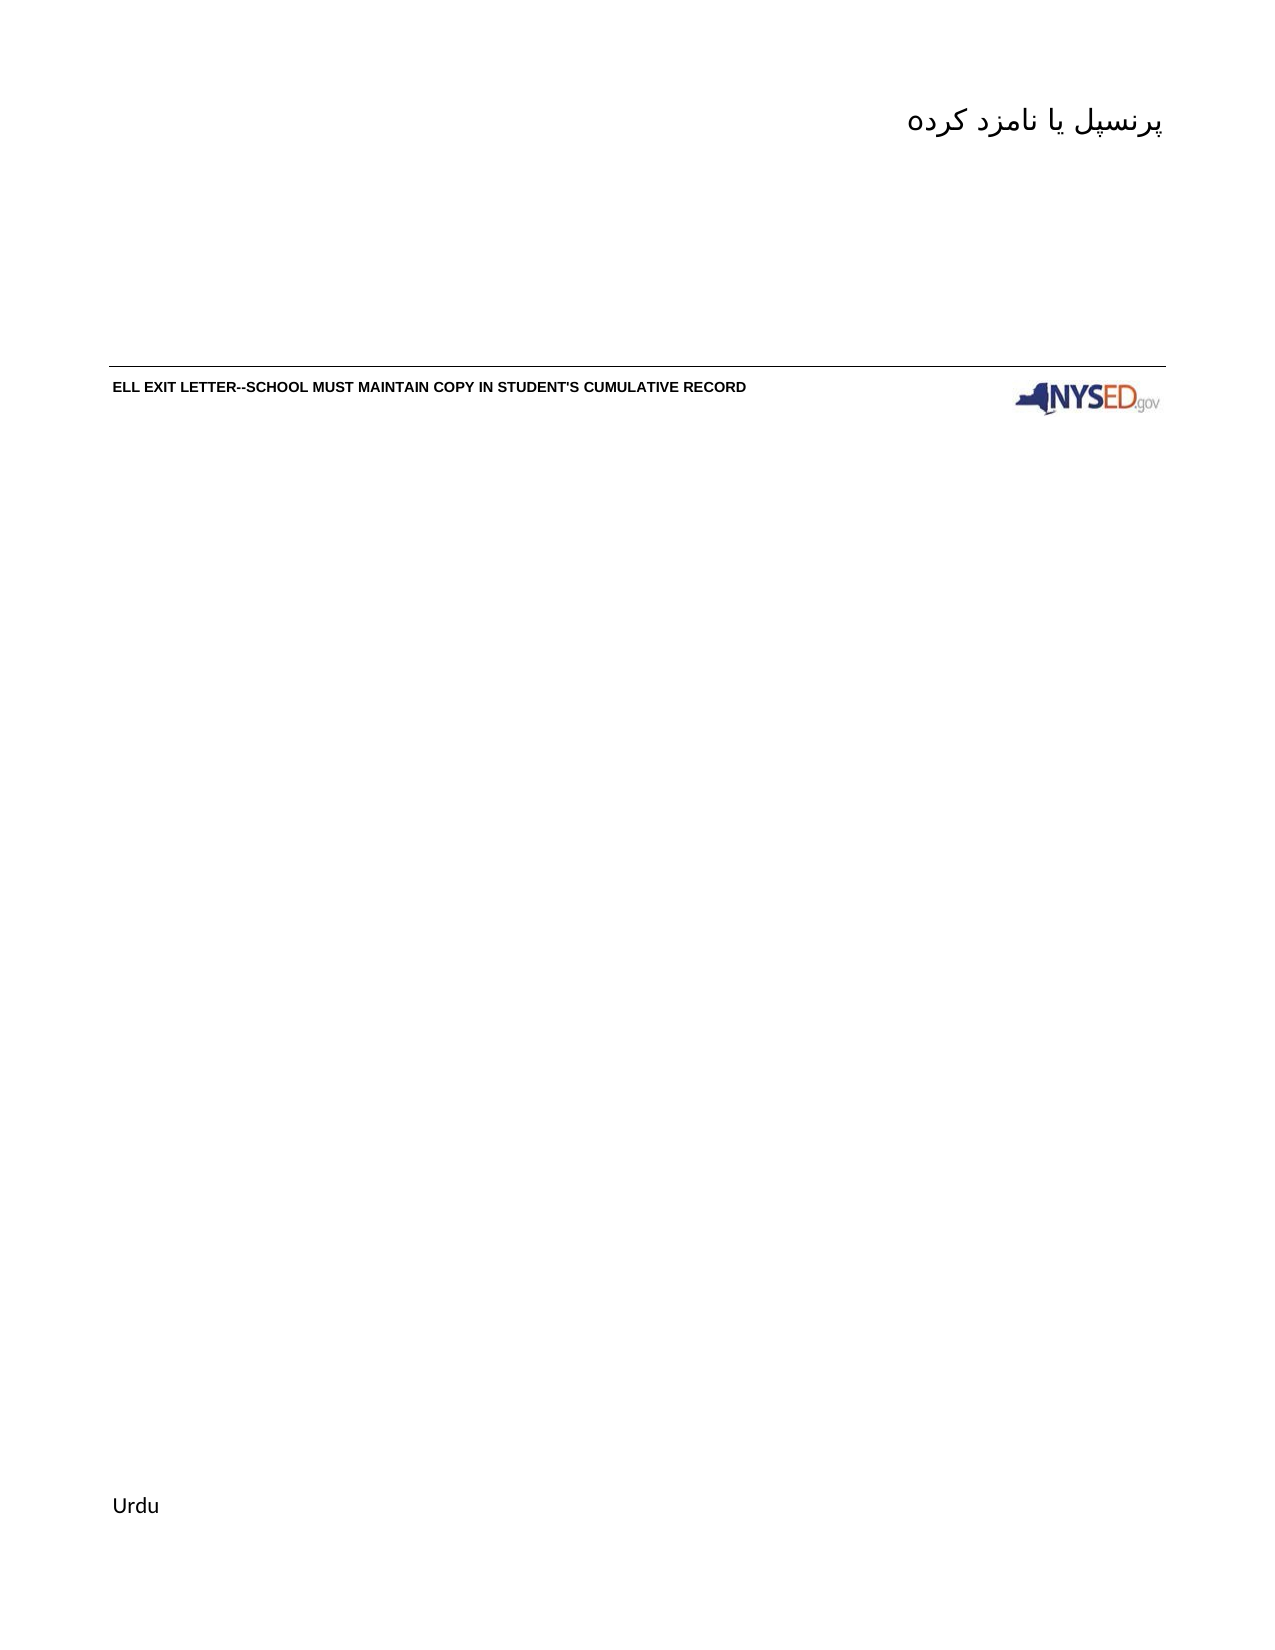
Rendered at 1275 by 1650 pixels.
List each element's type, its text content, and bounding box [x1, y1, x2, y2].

picture [1012, 380, 1166, 417]
text ELL EXIT LETTER--SCHOOL MUST MAINTAIN COPY IN STUDENT'S CUMULATIVE RECORD [112, 379, 1162, 396]
text پرنسپل یا نامزد کردہ [112, 103, 1162, 137]
